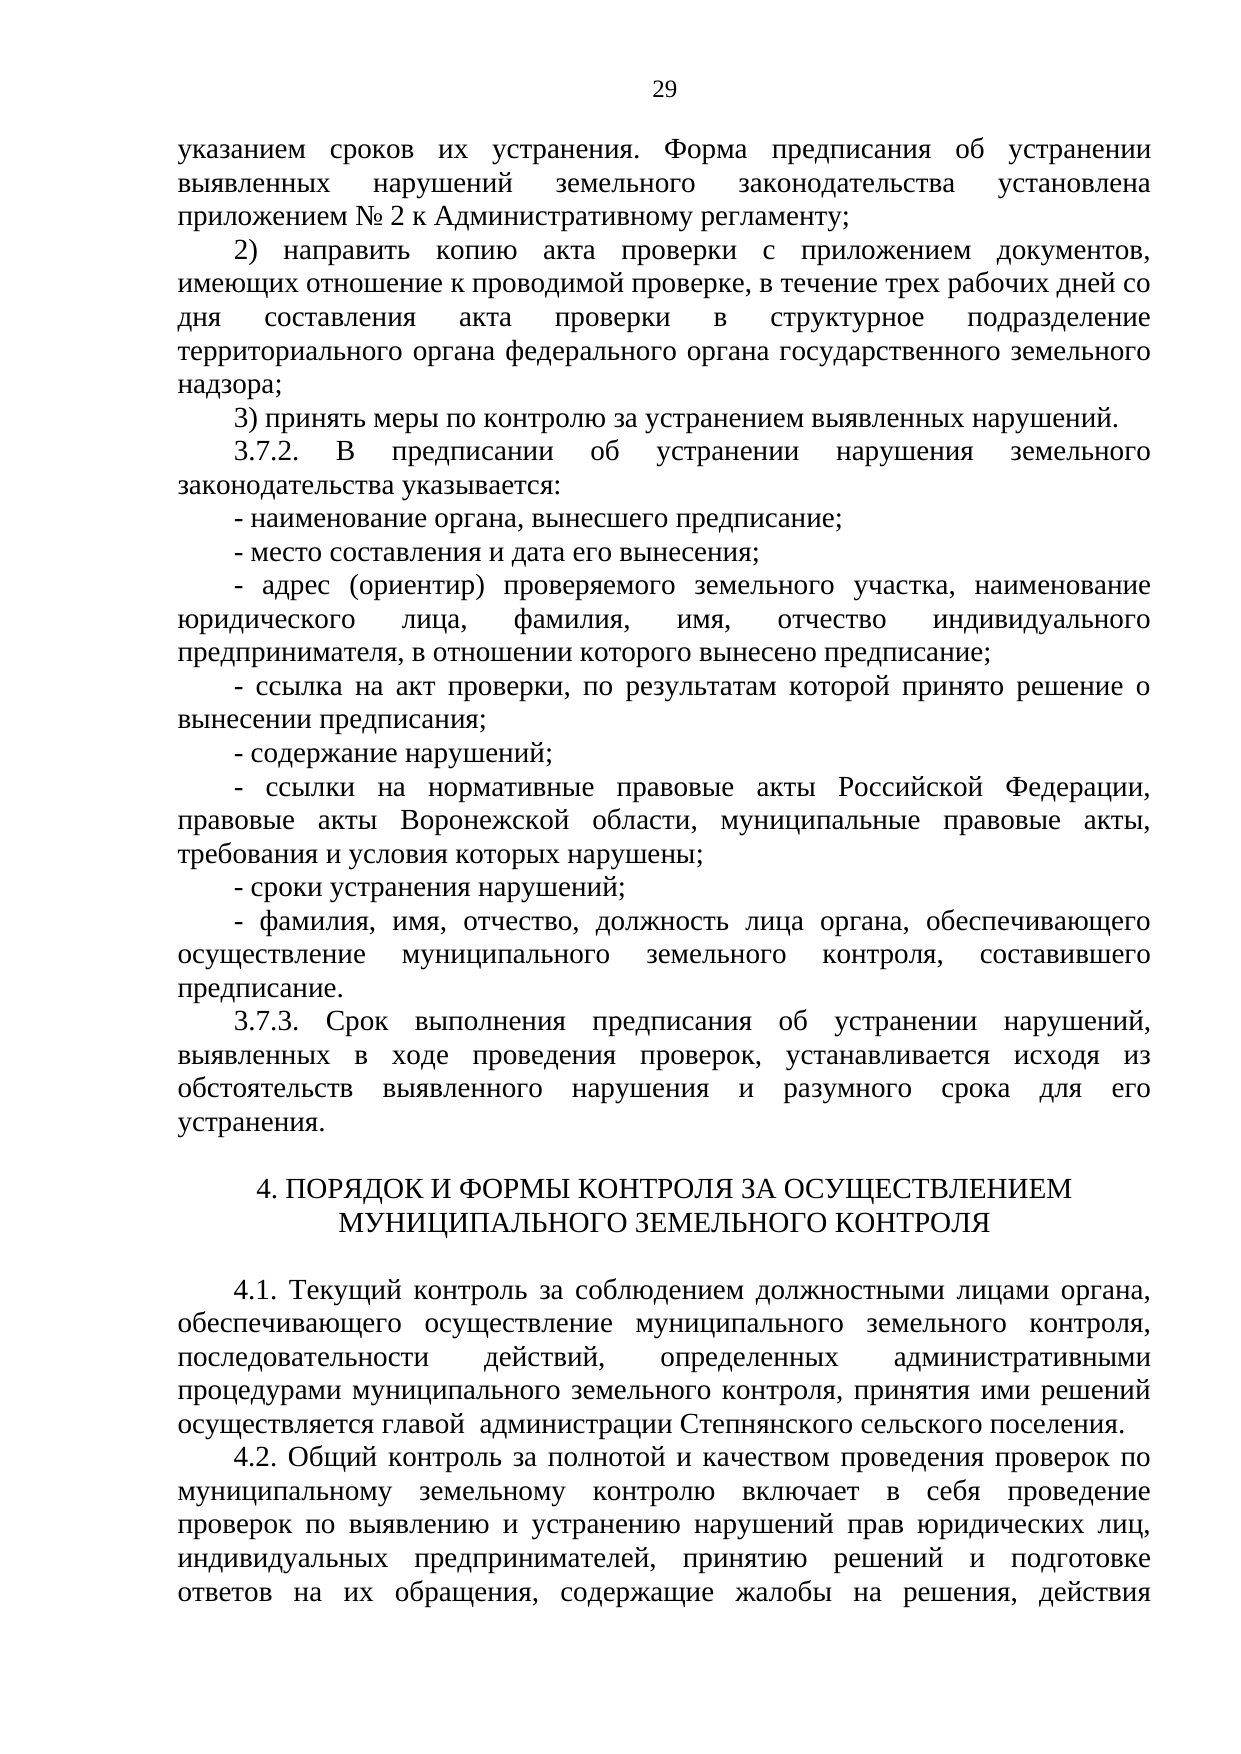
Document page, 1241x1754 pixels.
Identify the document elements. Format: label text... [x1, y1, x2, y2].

text - сроки устранения нарушений; [177, 869, 1152, 903]
text - место составления и дата его вынесения; [177, 534, 1152, 567]
text - адрес (ориентир) проверяемого земельного участка, наименование юридического лица, фамилия, имя, отчество индивидуального предпринимателя, в отношении которого вынесено предписание; [177, 567, 1152, 668]
text 3.7.2. В предписании об устранении нарушения земельного законодательства указывается: [177, 433, 1152, 500]
text 3) принять меры по контролю за устранением выявленных нарушений. [177, 400, 1152, 433]
text 3.7.3. Срок выполнения предписания об устранении нарушений, выявленных в ходе проведения проверок, устанавливается исходя из обстоятельств выявленного нарушения и разумного срока для его устранения. [177, 1003, 1152, 1138]
text 2) направить копию акта проверки с приложением документов, имеющих отношение к проводимой проверке, в течение трех рабочих дней со дня составления акта проверки в структурное подразделение территориального органа федерального органа государственного земельного надзора; [177, 232, 1152, 400]
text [177, 131, 1152, 232]
text 4.1. Текущий контроль за соблюдением должностными лицами органа, обеспечивающего осуществление муниципального земельного контроля, последовательности действий, определенных административными процедурами муниципального земельного контроля, принятия ими решений осуществляется главой администрации Степнянского сельского поселения. [177, 1272, 1152, 1439]
text - фамилия, имя, отчество, должность лица органа, обеспечивающего осуществление муниципального земельного контроля, составившего предписание. [177, 903, 1152, 1003]
text - содержание нарушений; [177, 735, 1152, 769]
text 4. ПОРЯДОК И ФОРМЫ КОНТРОЛЯ ЗА ОСУЩЕСТВЛЕНИЕМ МУНИЦИПАЛЬНОГО ЗЕМЕЛЬНОГО КОНТРОЛЯ [177, 1171, 1152, 1238]
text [177, 1439, 1152, 1607]
text - ссылки на нормативные правовые акты Российской Федерации, правовые акты Воронежской области, муниципальные правовые акты, требования и условия которых нарушены; [177, 769, 1152, 869]
text - ссылка на акт проверки, по результатам которой принято решение о вынесении предписания; [177, 668, 1152, 735]
text - наименование органа, вынесшего предписание; [177, 500, 1152, 534]
